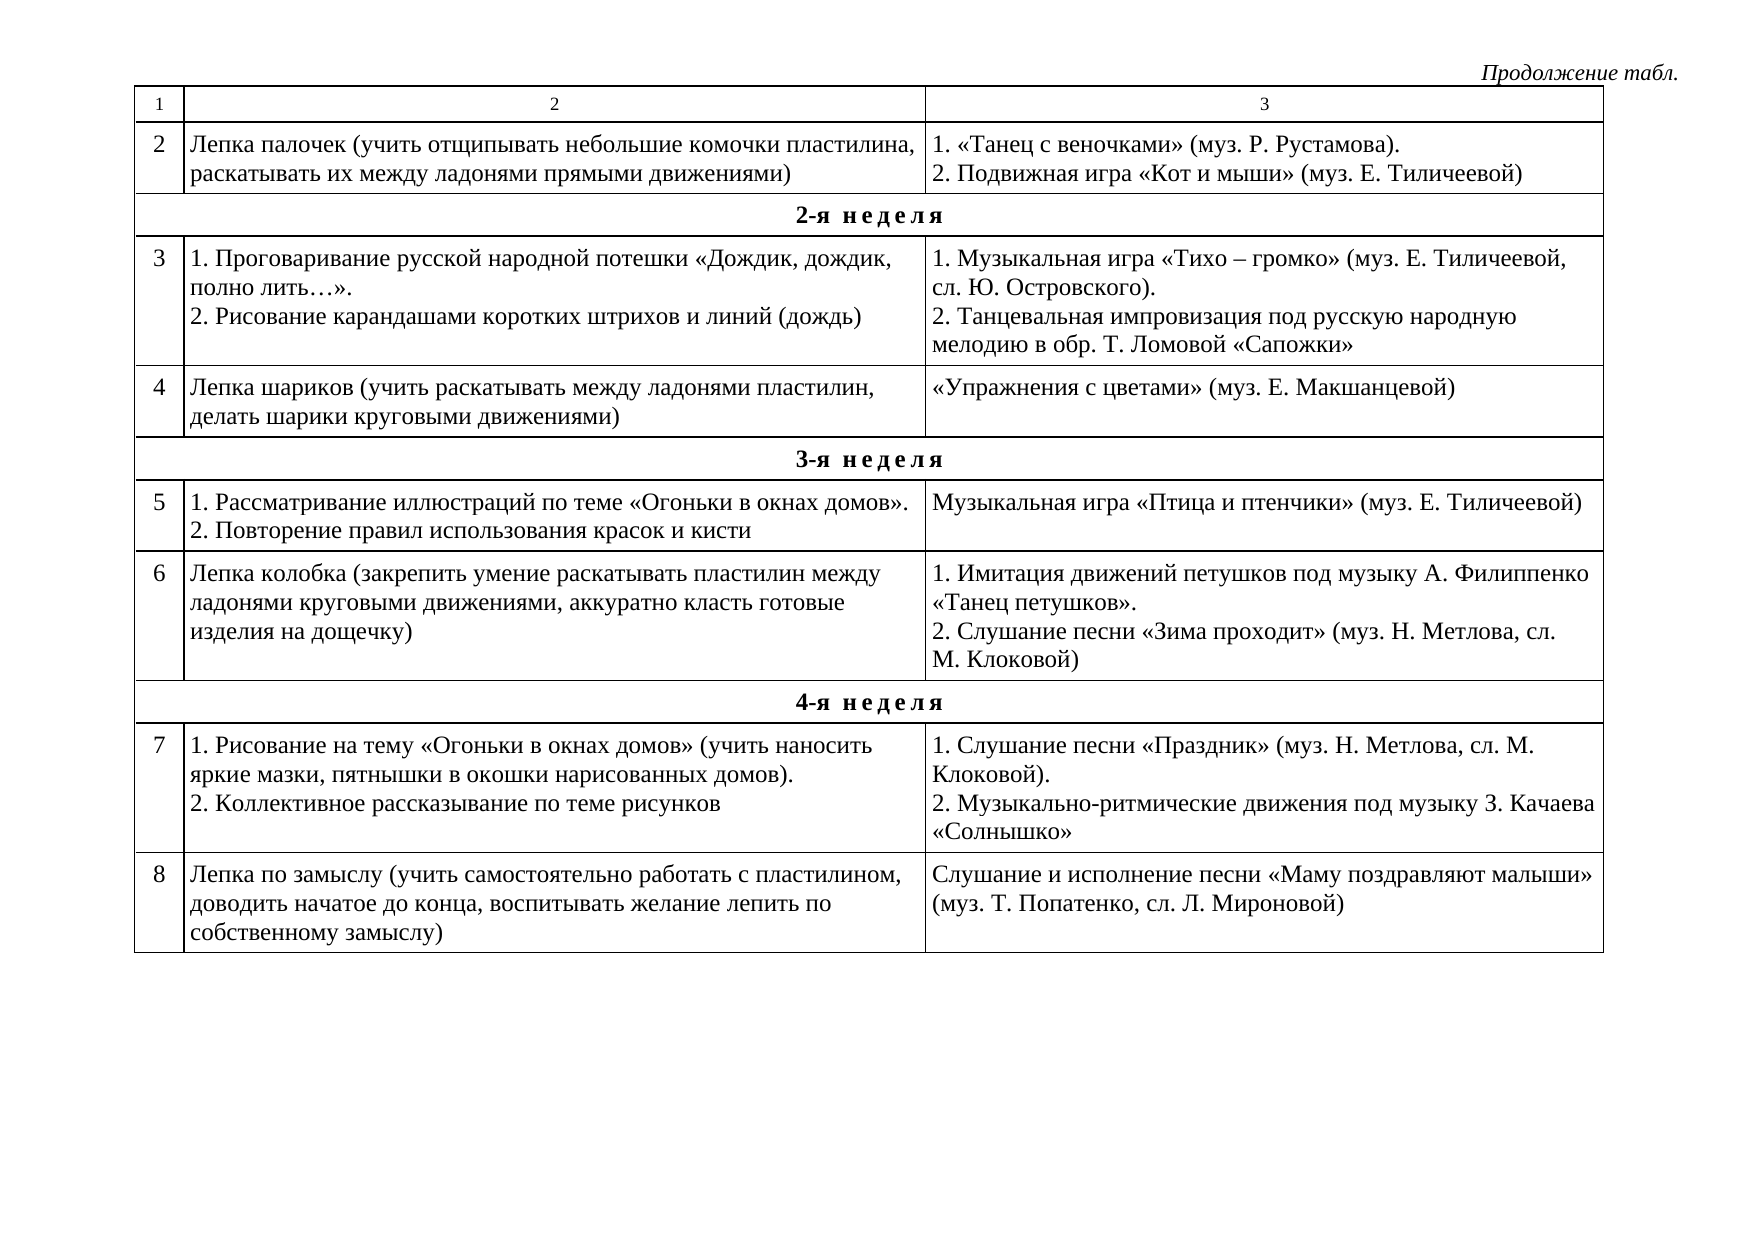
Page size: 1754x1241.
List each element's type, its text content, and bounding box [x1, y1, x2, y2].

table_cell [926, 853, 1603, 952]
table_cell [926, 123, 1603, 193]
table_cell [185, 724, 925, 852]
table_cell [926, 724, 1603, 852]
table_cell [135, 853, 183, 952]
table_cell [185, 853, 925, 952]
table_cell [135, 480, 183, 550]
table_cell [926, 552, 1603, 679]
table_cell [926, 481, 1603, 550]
text Продолжение табл. [59, 59, 1679, 85]
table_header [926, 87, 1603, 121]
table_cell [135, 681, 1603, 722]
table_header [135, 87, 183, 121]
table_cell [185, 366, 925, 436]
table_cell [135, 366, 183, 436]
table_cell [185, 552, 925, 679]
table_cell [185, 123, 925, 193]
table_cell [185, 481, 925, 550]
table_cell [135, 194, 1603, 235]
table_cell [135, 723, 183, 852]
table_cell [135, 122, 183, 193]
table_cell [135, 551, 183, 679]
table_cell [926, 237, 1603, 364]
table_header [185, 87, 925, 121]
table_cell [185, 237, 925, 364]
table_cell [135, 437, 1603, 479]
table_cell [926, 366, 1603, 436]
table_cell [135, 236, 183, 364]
